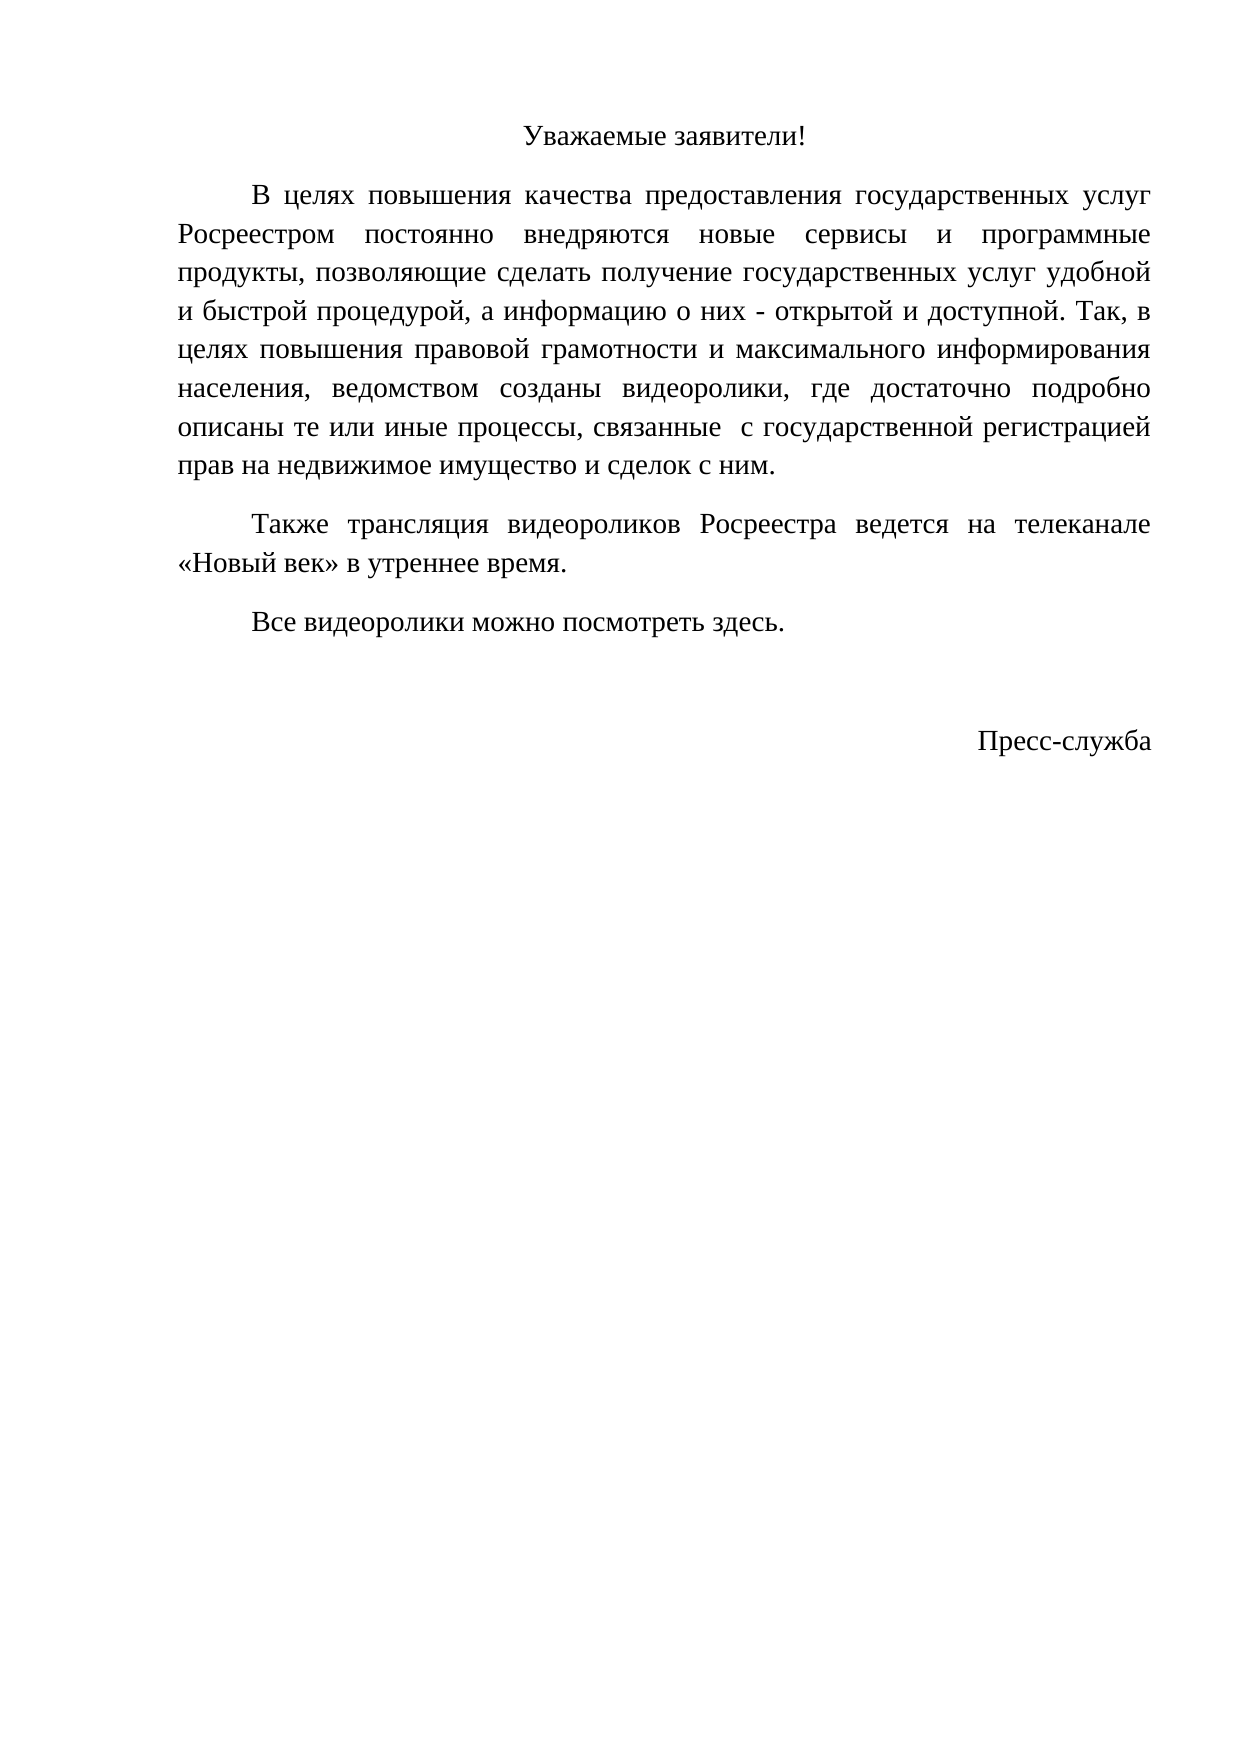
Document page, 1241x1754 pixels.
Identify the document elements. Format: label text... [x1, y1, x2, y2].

text В целях повышения качества предоставления государственных услуг Росреестром постоянно внедряются новые сервисы и программные продукты, позволяющие сделать получение государственных услуг удобной и быстрой процедурой, а информацию о них - открытой и доступной. Так, в целях повышения правовой грамотности и максимального информирования населения, ведомством созданы видеоролики, где достаточно подробно описаны те или иные процессы, связанные с государственной регистрацией прав на недвижимое имущество и сделок с ним. [177, 177, 1152, 481]
text Уважаемые заявители! [177, 118, 1152, 152]
text Пресс-служба [177, 723, 1152, 757]
text Также трансляция видеороликов Росреестра ведется на телеканале «Новый век» в утреннее время. [177, 507, 1152, 579]
text Все видеоролики можно посмотреть здесь. [177, 604, 1152, 638]
